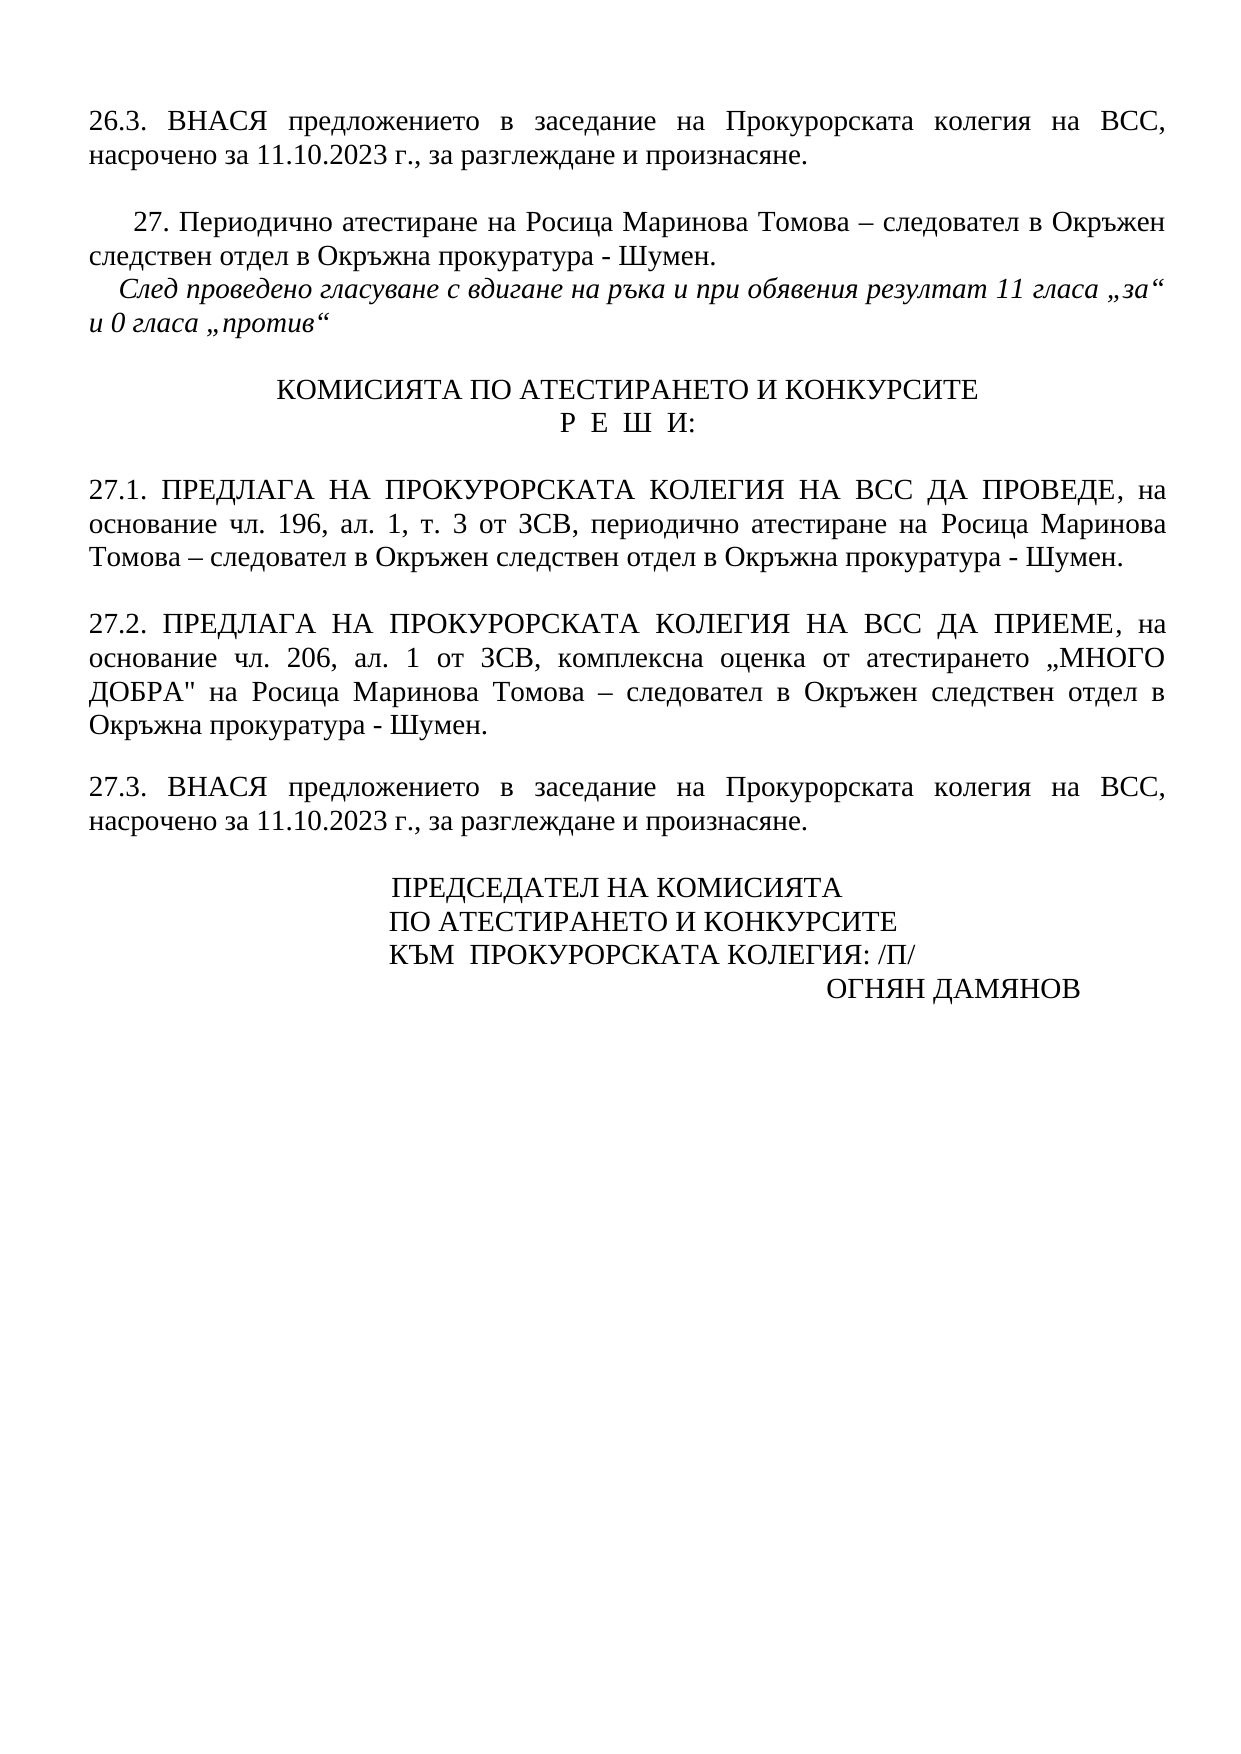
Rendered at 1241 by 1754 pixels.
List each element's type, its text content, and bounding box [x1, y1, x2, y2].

text Р Е Ш И: [89, 405, 1167, 439]
text 27.3. ВНАСЯ предложението в заседание на Прокурорската колегия на ВСС, насрочено за 11.10.2023 г., за разглеждане и произнасяне. [89, 769, 1167, 837]
text 27.1. ПРЕДЛАГА НА ПРОКУРОРСКАТА КОЛЕГИЯ НА ВСС ДА ПРОВЕДЕ, на основание чл. 196, ал. 1, т. 3 от ЗСВ, периодично атестиране на Росица Маринова Томова – следовател в Окръжен следствен отдел в Окръжна прокуратура - Шумен. [89, 472, 1167, 573]
list След проведено гласуване с вдигане на ръка и при обявения резултат 11 гласа „за“ и 0 гласа „против“ [89, 271, 1167, 338]
text КОМИСИЯТА ПО АТЕСТИРАНЕТО И КОНКУРСИТЕ [89, 372, 1167, 405]
text ПРЕДСЕДАТЕЛ НА КОМИСИЯТА [310, 870, 1167, 904]
text 27. Периодично атестиране на Росица Маринова Томова – следовател в Окръжен следствен отдел в Окръжна прокуратура - Шумен. [89, 204, 1167, 271]
text ОГНЯН ДАМЯНОВ [545, 971, 1167, 1004]
text ПО АТЕСТИРАНЕТО И КОНКУРСИТЕ [389, 904, 1159, 937]
text 27.2. ПРЕДЛАГА НА ПРОКУРОРСКАТА КОЛЕГИЯ НА ВСС ДА ПРИЕМЕ, на основание чл. 206, ал. 1 от ЗСВ, комплексна оценка от атестирането „МНОГО ДОБРА" на Росица Маринова Томова – следовател в Окръжен следствен отдел в Окръжна прокуратура - Шумен. [89, 607, 1167, 741]
text КЪМ ПРОКУРОРСКАТА КОЛЕГИЯ: /П/ [389, 937, 1159, 971]
text 26.3. ВНАСЯ предложението в заседание на Прокурорската колегия на ВСС, насрочено за 11.10.2023 г., за разглеждане и произнасяне. [89, 103, 1167, 171]
